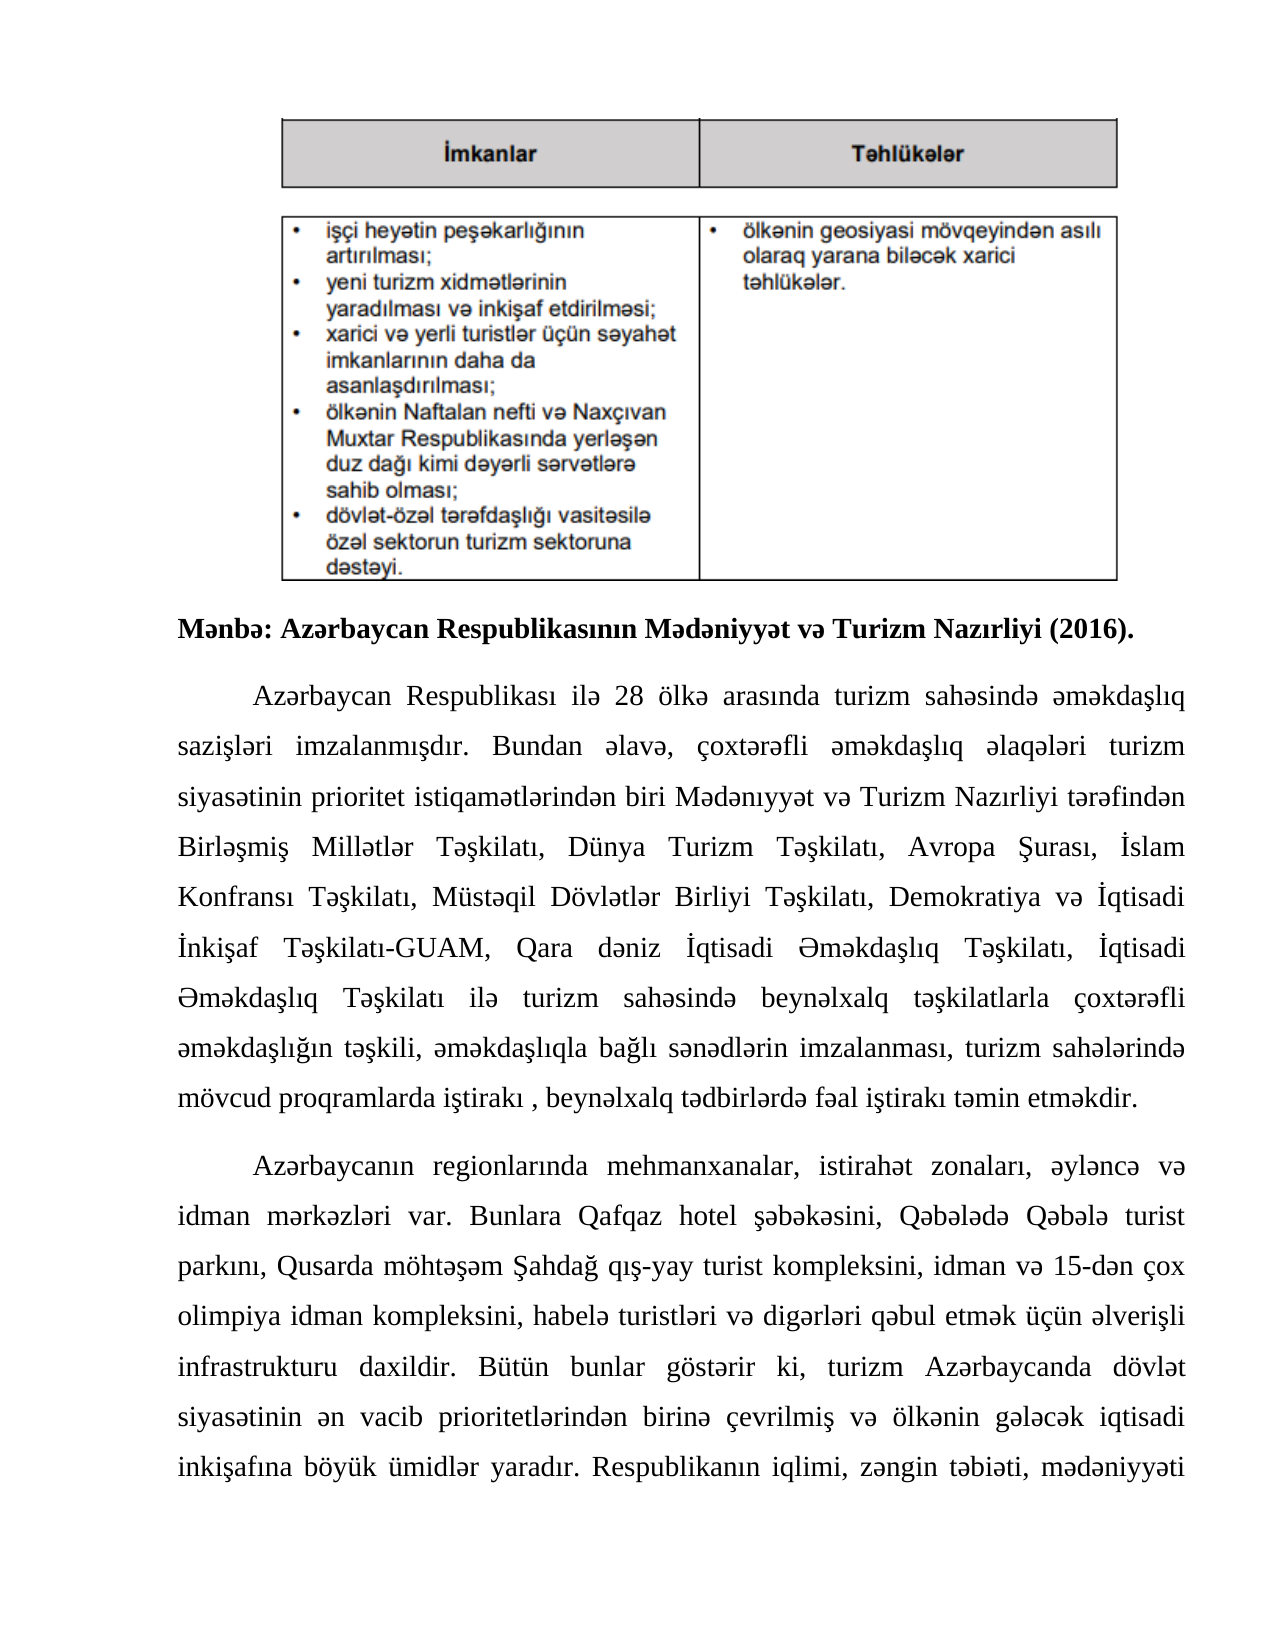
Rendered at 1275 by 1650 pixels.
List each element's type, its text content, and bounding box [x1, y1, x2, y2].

text Mənbə: Azərbaycan Respublikasının Mədəniyyət və Turizm Nazırliyi (2016). [177, 611, 1186, 645]
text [177, 1148, 1186, 1483]
text Azərbaycan Respublikası ilə 28 ölkə arasında turizm sahəsində əməkdaşlıq sazişləri imzalanmışdır. Bundan əlavə, çoxtərəfli əməkdaşlıq əlaqələri turizm siyasətinin prioritet istiqamətlərindən biri Mədənıyyət və Turizm Nazırliyi tərəfindən Birləşmiş Millətlər Təşkilatı, Dünya Turizm Təşkilatı, Avropa Şurası, İslam Konfransı Təşkilatı, Müstəqil Dövlətlər Birliyi Təşkilatı, Demokratiya və İqtisadi İnkişaf Təşkilatı-GUAM, Qara dəniz İqtisadi Əməkdaşlıq Təşkilatı, İqtisadi Əməkdaşlıq Təşkilatı ilə turizm sahəsində beynəlxalq təşkilatlarla çoxtərəfli əməkdaşlığın təşkili, əməkdaşlıqla bağlı sənədlərin imzalanması, turizm sahələrində mövcud proqramlarda iştirakı , beynəlxalq tədbirlərdə fəal iştirakı təmin etməkdir. [177, 678, 1186, 1114]
picture [252, 211, 1193, 581]
picture [252, 118, 1193, 198]
